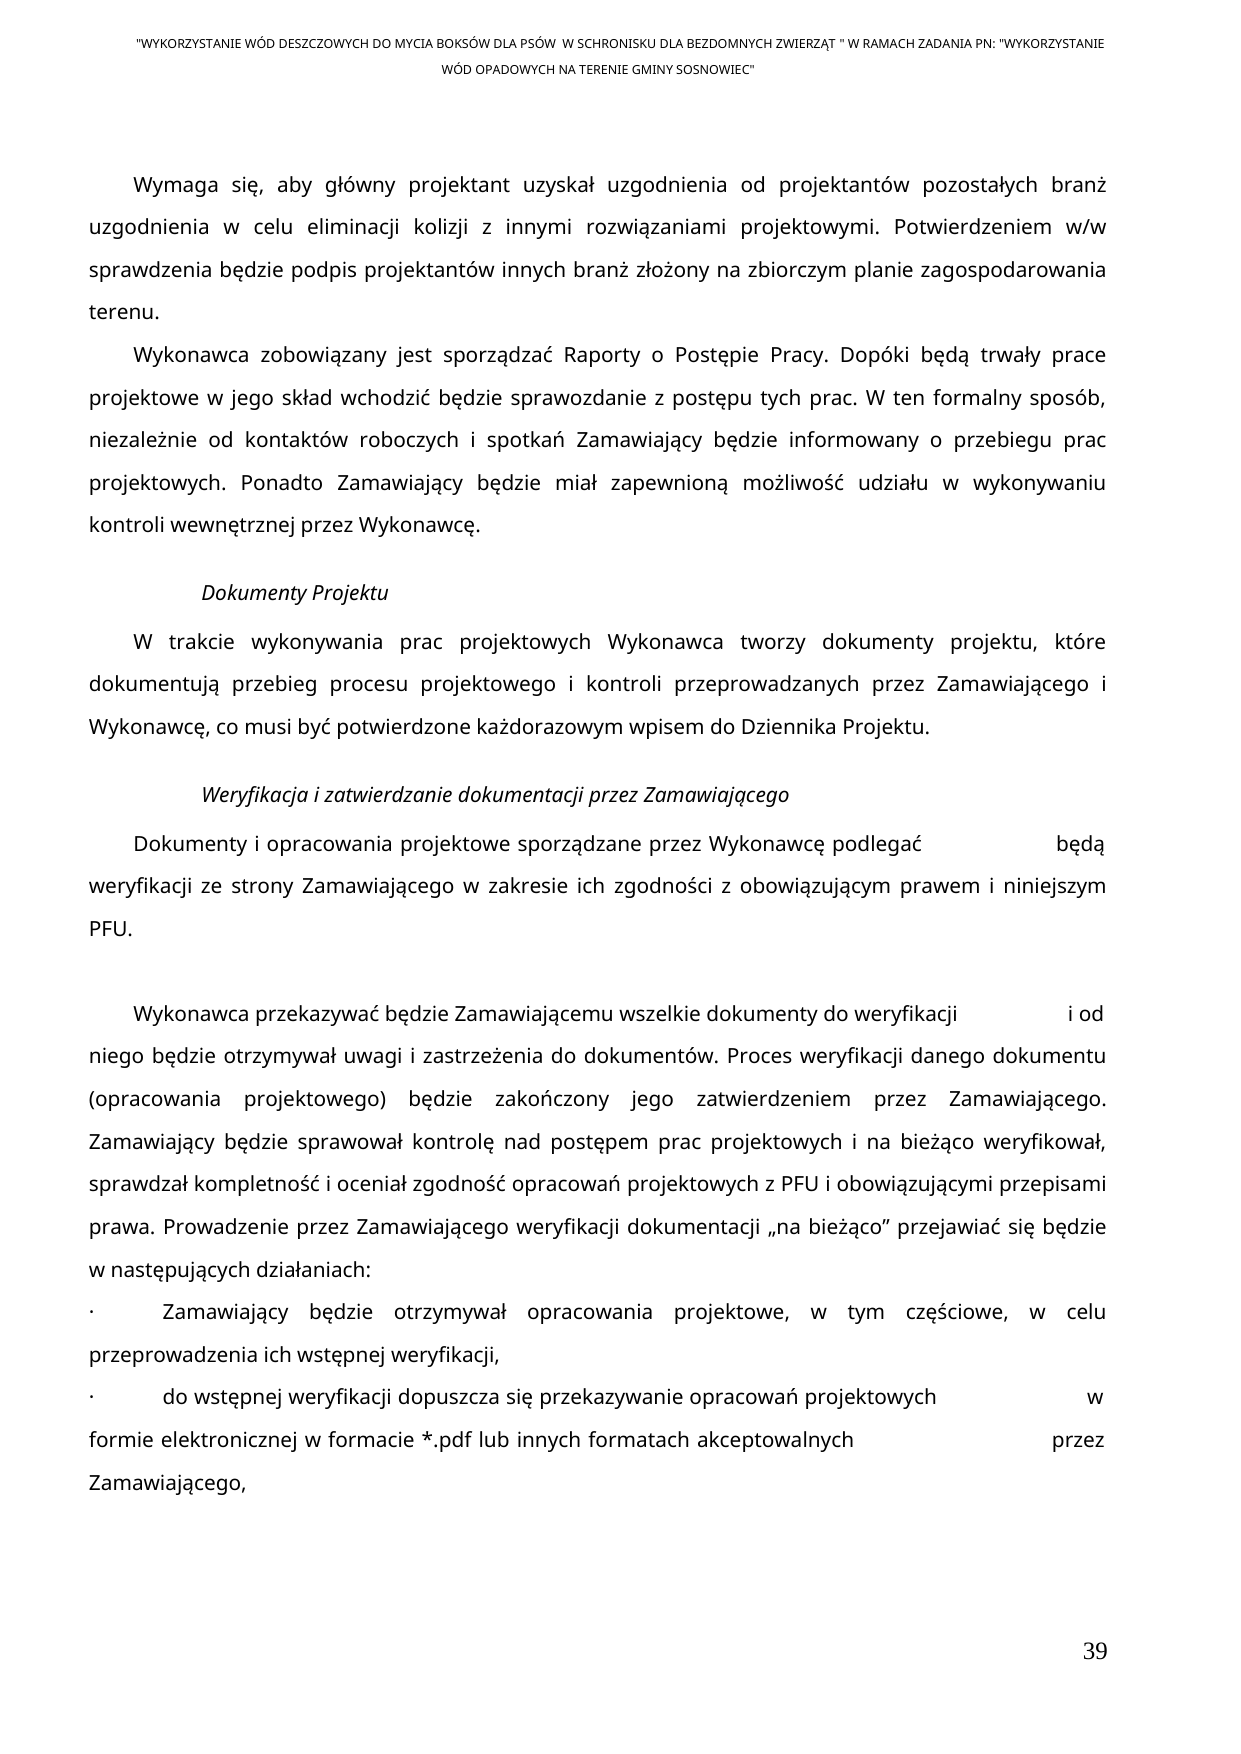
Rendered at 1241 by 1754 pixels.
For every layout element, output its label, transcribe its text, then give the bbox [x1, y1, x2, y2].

text Weryfikacja i zatwierdzanie dokumentacji przez Zamawiającego [201, 780, 1107, 808]
list do wstępnej weryfikacji dopuszcza się przekazywanie opracowań projektowych w formie elektronicznej w formacie *.pdf lub innych formatach akceptowalnych przez Zamawiającego, [89, 1382, 1107, 1496]
list Zamawiający będzie otrzymywał opracowania projektowe, w tym częściowe, w celu przeprowadzenia ich wstępnej weryfikacji, [89, 1297, 1107, 1368]
text Wymaga się, aby główny projektant uzyskał uzgodnienia od projektantów pozostałych branż uzgodnienia w celu eliminacji kolizji z innymi rozwiązaniami projektowymi. Potwierdzeniem w/w sprawdzenia będzie podpis projektantów innych branż złożony na zbiorczym planie zagospodarowania terenu. [89, 170, 1107, 326]
text Dokumenty Projektu [201, 578, 1107, 607]
text Wykonawca zobowiązany jest sporządzać Raporty o Postępie Pracy. Dopóki będą trwały prace projektowe w jego skład wchodzić będzie sprawozdanie z postępu tych prac. W ten formalny sposób, niezależnie od kontaktów roboczych i spotkań Zamawiający będzie informowany o przebiegu prac projektowych. Ponadto Zamawiający będzie miał zapewnioną możliwość udziału w wykonywaniu kontroli wewnętrznej przez Wykonawcę. [89, 340, 1107, 539]
text W trakcie wykonywania prac projektowych Wykonawca tworzy dokumenty projektu, które dokumentują przebieg procesu projektowego i kontroli przeprowadzanych przez Zamawiającego i Wykonawcę, co musi być potwierdzone każdorazowym wpisem do Dziennika Projektu. [89, 627, 1107, 741]
text Wykonawca przekazywać będzie Zamawiającemu wszelkie dokumenty do weryfikacji i od niego będzie otrzymywał uwagi i zastrzeżenia do dokumentów. Proces weryfikacji danego dokumentu (opracowania projektowego) będzie zakończony jego zatwierdzeniem przez Zamawiającego. Zamawiający będzie sprawował kontrolę nad postępem prac projektowych i na bieżąco weryfikował, sprawdzał kompletność i oceniał zgodność opracowań projektowych z PFU i obowiązującymi przepisami prawa. Prowadzenie przez Zamawiającego weryfikacji dokumentacji „na bieżąco” przejawiać się będzie w następujących działaniach: [89, 999, 1107, 1283]
text Dokumenty i opracowania projektowe sporządzane przez Wykonawcę podlegać będą weryfikacji ze strony Zamawiającego w zakresie ich zgodności z obowiązującym prawem i niniejszym PFU. [89, 829, 1107, 942]
